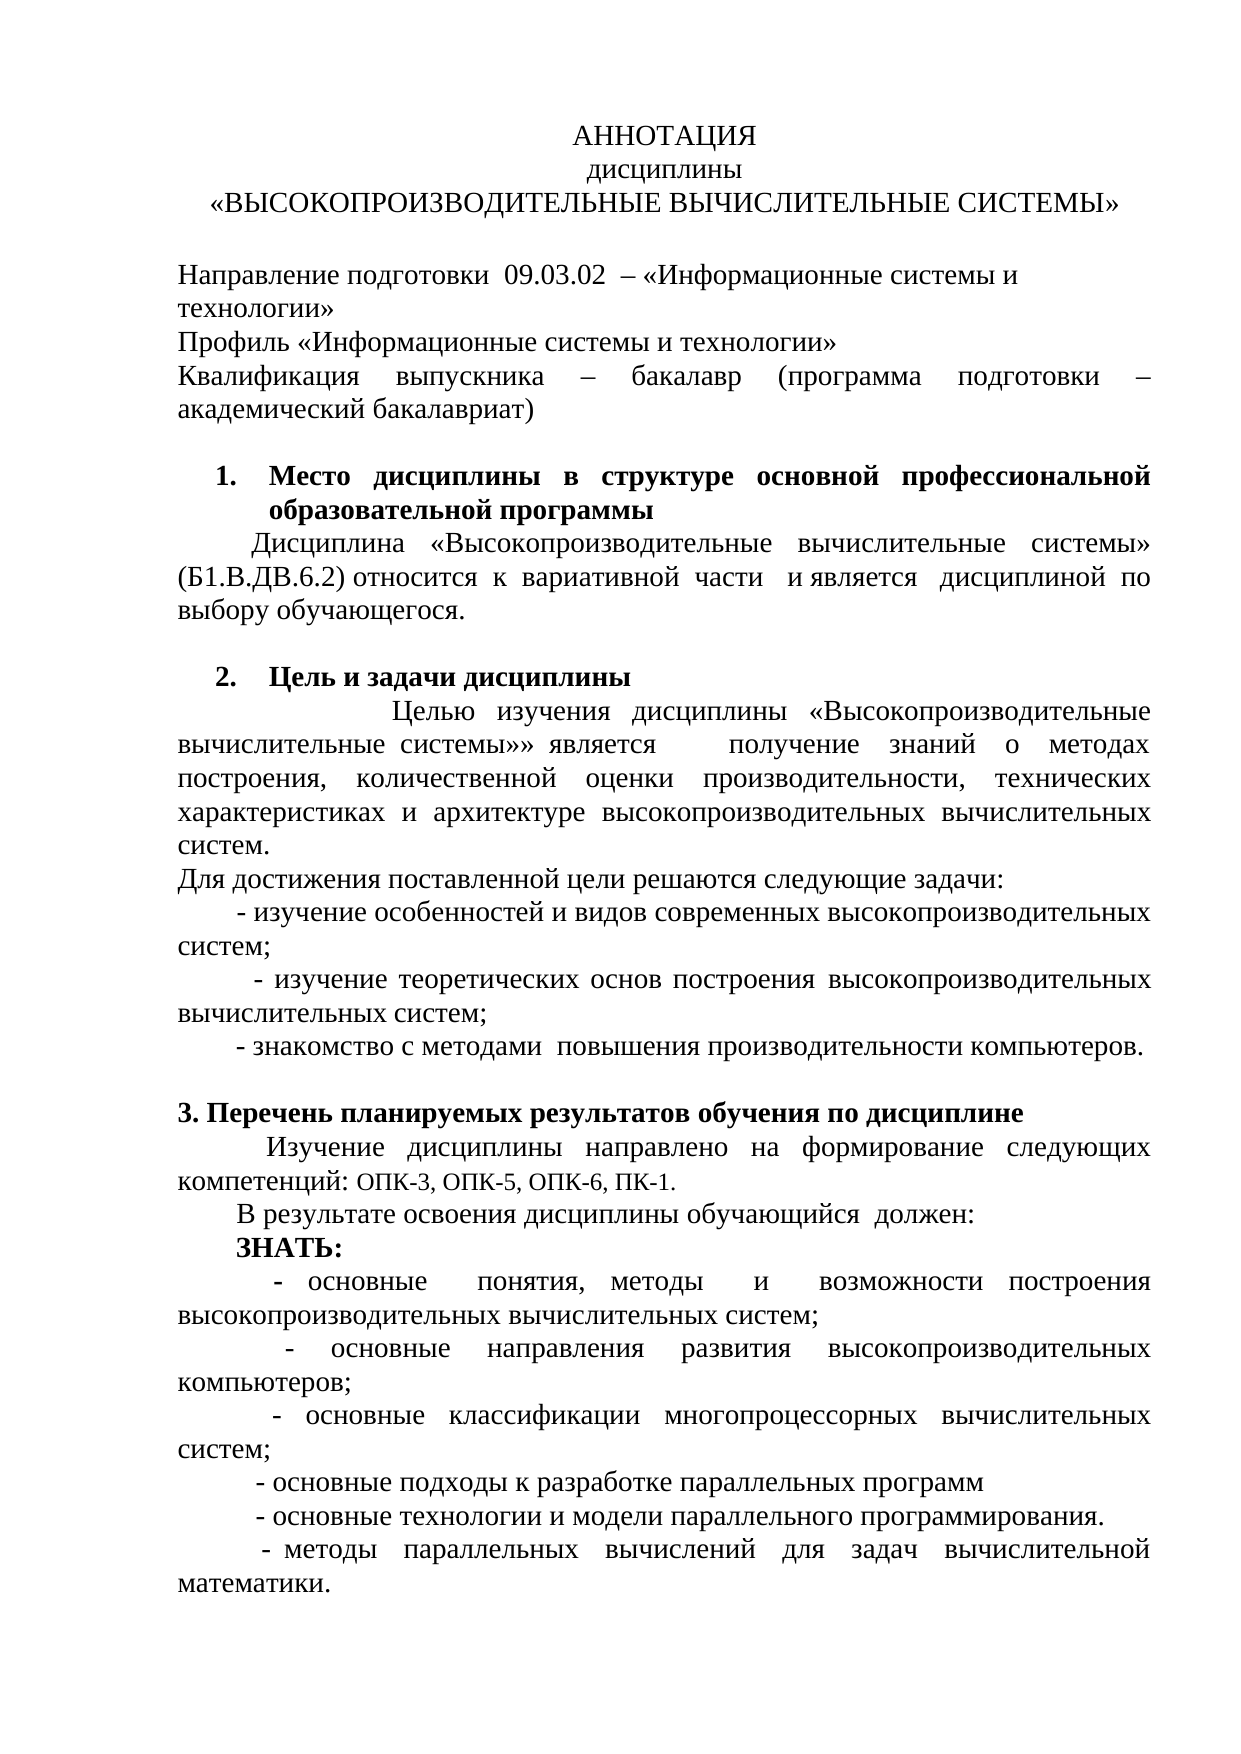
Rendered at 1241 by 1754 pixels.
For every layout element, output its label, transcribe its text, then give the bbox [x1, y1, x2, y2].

text - основные направления развития высокопроизводительных компьютеров; [177, 1330, 1152, 1397]
text Квалификация выпускника – бакалавр (программа подготовки – академический бакалавриат) [177, 358, 1152, 425]
text - основные подходы к разработке параллельных программ [177, 1464, 1152, 1498]
list - изучение особенностей и видов современных высокопроизводительных систем; [177, 894, 1152, 961]
text - основные понятия, методы и возможности построения высокопроизводительных вычислительных систем; [177, 1263, 1152, 1330]
text Изучение дисциплины направлено на формирование следующих компетенций: ОПК-3, ОПК-5, ОПК-6, ПК-1. [177, 1129, 1152, 1196]
list Цель и задачи дисциплины [215, 659, 1152, 693]
text В результате освоения дисциплины обучающийся должен: [177, 1196, 1152, 1230]
text «ВЫСОКОПРОИЗВОДИТЕЛЬНЫЕ ВЫЧИСЛИТЕЛЬНЫЕ СИСТЕМЫ» [177, 185, 1152, 219]
text АННОТАЦИЯ [177, 118, 1152, 152]
text - основные классификации многопроцессорных вычислительных систем; [177, 1397, 1152, 1464]
text - основные технологии и модели параллельного программирования. [177, 1498, 1152, 1532]
text Целью изучения дисциплины «Высокопроизводительные вычислительные системы»» является получение знаний о методах построения, количественной оценки производительности, технических характеристиках и архитектуре высокопроизводительных вычислительных систем. [177, 693, 1152, 861]
text дисциплины [177, 152, 1152, 185]
list - знакомство с методами повышения производительности компьютеров. [177, 1028, 1152, 1062]
text ЗНАТЬ: [177, 1230, 1152, 1263]
text Профиль «Информационные системы и технологии» [177, 324, 1152, 358]
text Направление подготовки 09.03.02 – «Информационные системы и технологии» [177, 257, 1152, 324]
text Дисциплина «Высокопроизводительные вычислительные системы» (Б1.В.ДВ.6.2) относится к вариативной части и является дисциплиной по выбору обучающегося. [177, 525, 1152, 626]
text 3. Перечень планируемых результатов обучения по дисциплине [177, 1096, 1152, 1129]
list - изучение теоретических основ построения высокопроизводительных вычислительных систем; [177, 961, 1152, 1028]
text - методы параллельных вычислений для задач вычислительной математики. [177, 1532, 1152, 1599]
list Для достижения поставленной цели решаются следующие задачи: [177, 861, 1152, 894]
list Место дисциплины в структуре основной профессиональной образовательной программы [215, 458, 1152, 525]
